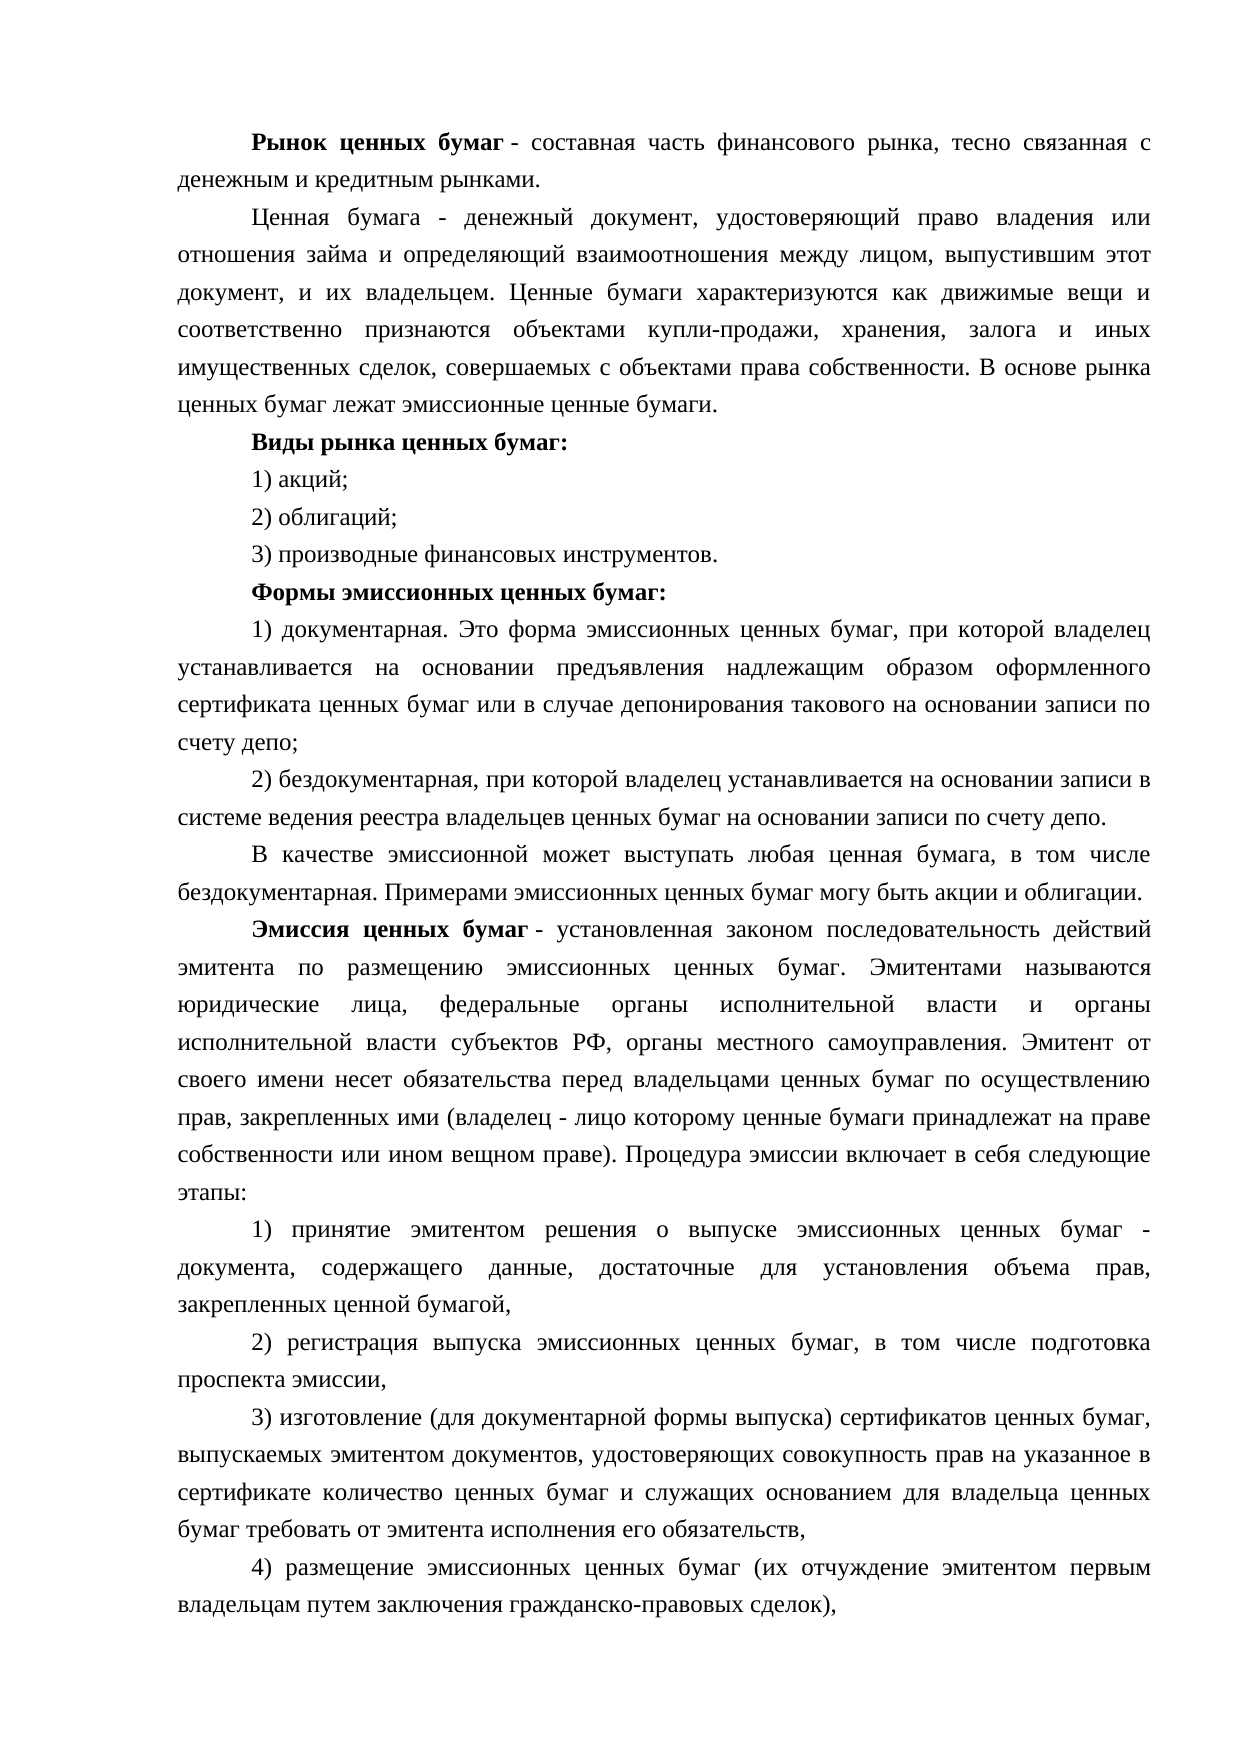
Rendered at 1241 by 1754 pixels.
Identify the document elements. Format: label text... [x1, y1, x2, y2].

text 2) бездокументарная, при которой владелец устанавливается на основании записи в системе ведения реестра владельцев ценных бумаг на основании записи по счету депо. [177, 756, 1152, 831]
text 2) регистрация выпуска эмиссионных ценных бумаг, в том числе подготовка проспекта эмиссии, [177, 1318, 1152, 1393]
text 1) принятие эмитентом решения о выпуске эмиссионных ценных бумаг - документа, содержащего данные, достаточные для установления объема прав, закрепленных ценной бумагой, [177, 1206, 1152, 1318]
text Формы эмиссионных ценных бумаг: [177, 568, 1152, 606]
text 1) акций; [177, 456, 1152, 493]
text 3) производные финансовых инструментов. [177, 531, 1152, 568]
text Ценная бумага - денежный документ, удостоверяющий право владения или отношения займа и определяющий взаимоотношения между лицом, выпустившим этот документ, и их владельцем. Ценные бумаги характеризуются как движимые вещи и соответственно признаются объектами купли-продажи, хранения, залога и иных имущественных сделок, совершаемых с объектами права собственности. В основе рынка ценных бумаг лежат эмиссионные ценные бумаги. [177, 193, 1152, 418]
text В качестве эмиссионной может выступать любая ценная бумага, в том числе бездокументарная. Примерами эмиссионных ценных бумаг могу быть акции и облигации. [177, 831, 1152, 906]
text Эмиссия ценных бумаг - установленная законом последовательность действий эмитента по размещению эмиссионных ценных бумаг. Эмитентами называются юридические лица, федеральные органы исполнительной власти и органы исполнительной власти субъектов РФ, органы местного самоуправления. Эмитент от своего имени несет обязательства перед владельцами ценных бумаг по осуществлению прав, закрепленных ими (владелец - лицо которому ценные бумаги принадлежат на праве собственности или ином вещном праве). Процедура эмиссии включает в себя следующие этапы: [177, 906, 1152, 1206]
text 3) изготовление (для документарной формы выпуска) сертификатов ценных бумаг, выпускаемых эмитентом документов, удостоверяющих совокупность прав на указанное в сертификате количество ценных бумаг и служащих основанием для владельца ценных бумаг требовать от эмитента исполнения его обязательств, [177, 1393, 1152, 1543]
text Рынок ценных бумаг - составная часть финансового рынка, тесно связанная с денежным и кредитным рынками. [177, 118, 1152, 193]
text 2) облигаций; [177, 493, 1152, 531]
text 1) документарная. Это форма эмиссионных ценных бумаг, при которой владелец устанавливается на основании предъявления надлежащим образом оформленного сертификата ценных бумаг или в случае депонирования такового на основании записи по счету депо; [177, 606, 1152, 756]
text Виды рынка ценных бумаг: [177, 418, 1152, 456]
text 4) размещение эмиссионных ценных бумаг (их отчуждение эмитентом первым владельцам путем заключения гражданско-правовых сделок), [177, 1543, 1152, 1618]
